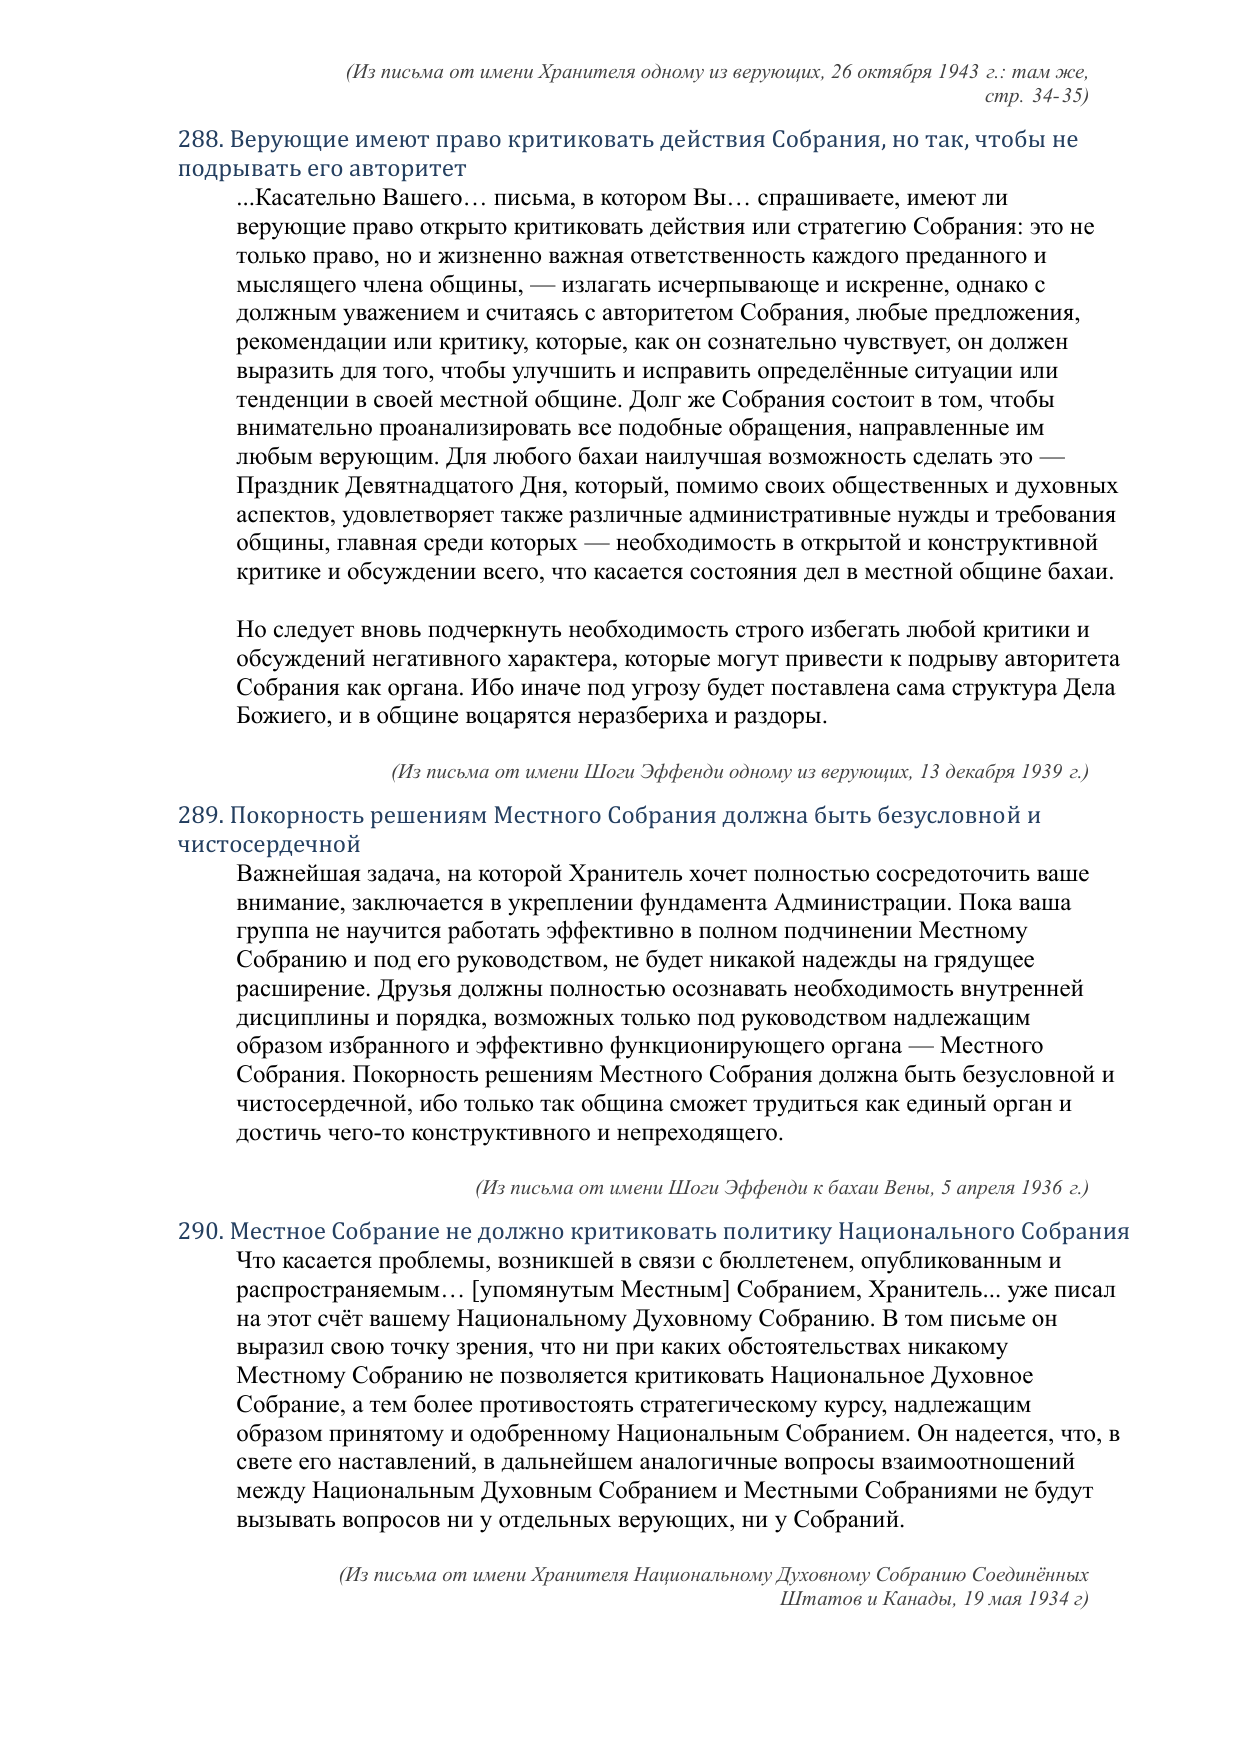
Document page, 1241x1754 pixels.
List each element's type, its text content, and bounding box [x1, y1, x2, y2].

text Важнейшая задача, на которой Хранитель хочет полностью сосредоточить ваше внимание, заключается в укреплении фундамента Администрации. Пока ваша группа не научится работать эффективно в полном подчинении Местному Собранию и под его руководством, не будет никакой надежды на грядущее расширение. Друзья должны полностью осознавать необходимость внутренней дисциплины и порядка, возможных только под руководством надлежащим образом избранного и эффективно функционирующего органа — Местного Собрания. Покорность решениям Местного Собрания должна быть безусловной и чистосердечной, ибо только так община сможет трудиться как единый орган и достичь чего-то конструктивного и непреходящего. [236, 858, 1122, 1146]
text (Из письма от имени Шоги Эффенди к бахаи Вены, 5 апреля 1936 г.) [267, 1175, 1091, 1199]
text (Из письма от имени Хранителя одному из верующих, 26 октября 1943 г.: там же, стр. 34-35) [267, 59, 1091, 107]
text ...Касательно Вашего… письма, в котором Вы… спрашиваете, имеют ли верующие право открыто критиковать действия или стратегию Собрания: это не только право, но и жизненно важная ответственность каждого преданного и мыслящего члена общины, — излагать исчерпывающе и искренне, однако с должным уважением и считаясь с авторитетом Собрания, любые предложения, рекомендации или критику, которые, как он сознательно чувствует, он должен выразить для того, чтобы улучшить и исправить определённые ситуации или тенденции в своей местной общине. Долг же Собрания состоит в том, чтобы внимательно проанализировать все подобные обращения, направленные им любым верующим. Для любого бахаи наилучшая возможность сделать это — Праздник Девятнадцатого Дня, который, помимо своих общественных и духовных аспектов, удовлетворяет также различные административные нужды и требования общины, главная среди которых — необходимость в открытой и конструктивной критике и обсуждении всего, что касается состояния дел в местной общине бахаи. [236, 182, 1122, 585]
subtitle 290. Местное Собрание не должно критиковать политику Национального Собрания [177, 1216, 1181, 1245]
text (Из письма от имени Хранителя Национальному Духовному Собранию Соединённых Штатов и Канады, 19 мая 1934 г) [267, 1562, 1091, 1610]
subtitle 288. Верующие имеют право критиковать действия Собрания, но так, чтобы не подрывать его авторитет [177, 124, 1181, 182]
text Но следует вновь подчеркнуть необходимость строго избегать любой критики и обсуждений негативного характера, которые могут привести к подрыву авторитета Собрания как органа. Ибо иначе под угрозу будет поставлена сама структура Дела Божиего, и в общине воцарятся неразбериха и раздоры. [236, 614, 1122, 729]
subtitle 289. Покорность решениям Местного Собрания должна быть безусловной и чистосердечной [177, 799, 1181, 858]
text (Из письма от имени Шоги Эффенди одному из верующих, 13 декабря 1939 г.) [267, 759, 1091, 783]
text Что касается проблемы, возникшей в связи с бюллетенем, опубликованным и распространяемым… [упомянутым Местным] Собранием, Хранитель... уже писал на этот счёт вашему Национальному Духовному Собранию. В том письме он выразил свою точку зрения, что ни при каких обстоятельствах никакому Местному Собранию не позволяется критиковать Национальное Духовное Собрание, а тем более противостоять стратегическому курсу, надлежащим образом принятому и одобренному Национальным Собранием. Он надеется, что, в свете его наставлений, в дальнейшем аналогичные вопросы взаимоотношений между Национальным Духовным Собранием и Местными Собраниями не будут вызывать вопросов ни у отдельных верующих, ни у Собраний. [236, 1245, 1122, 1533]
